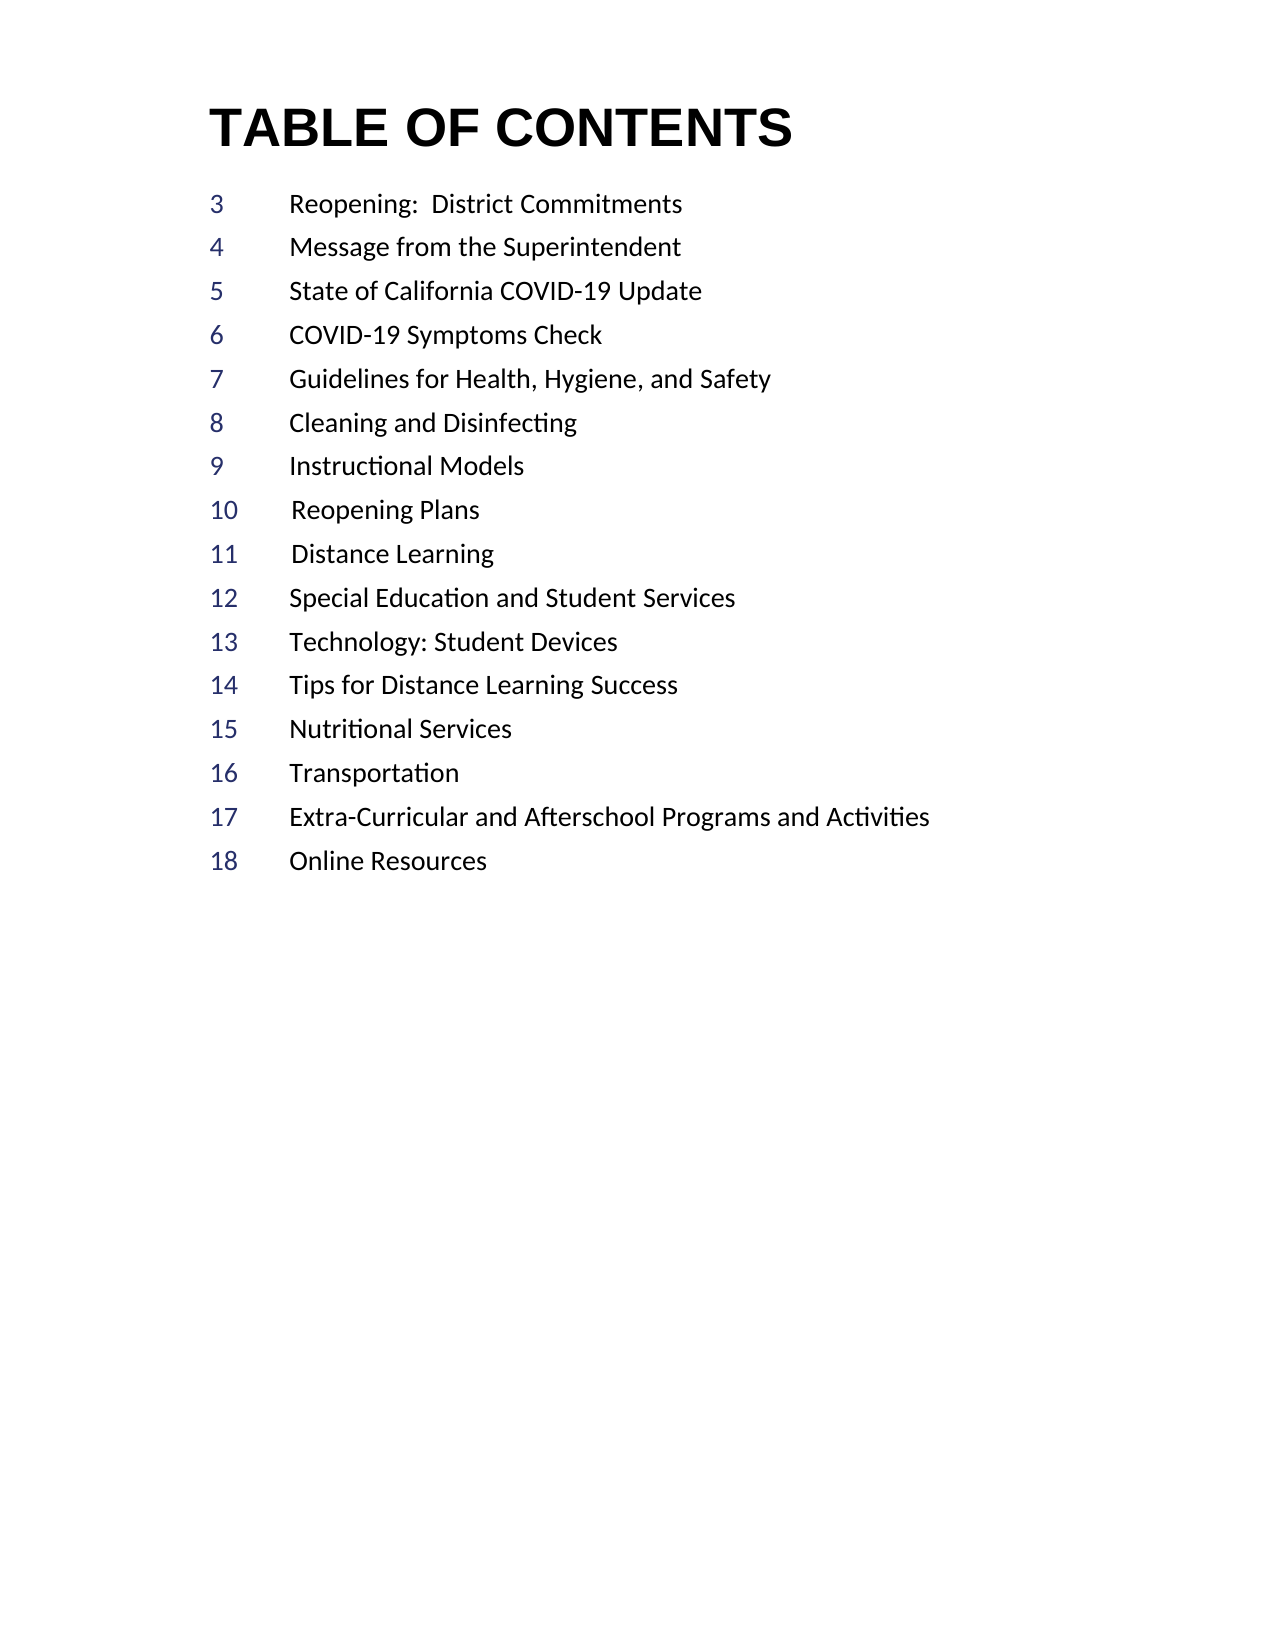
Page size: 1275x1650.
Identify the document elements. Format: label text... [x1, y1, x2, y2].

list Online Resources [209, 843, 1275, 877]
list COVID-19 Symptoms Check [209, 317, 1275, 351]
subtitle Reopening: District Commitments [209, 186, 1275, 220]
list Nutritional Services [209, 711, 1275, 746]
list Transportation [209, 755, 1275, 789]
list Message from the Superintendent [209, 229, 1275, 264]
list Special Education and Student Services [209, 580, 1275, 614]
list Reopening Plans [209, 492, 1275, 527]
list Distance Learning [209, 536, 1275, 570]
list Tips for Distance Learning Success [209, 667, 1275, 702]
list Instructional Models [209, 448, 1275, 483]
list Extra-Curricular and Afterschool Programs and Activities [209, 799, 1275, 833]
list Guidelines for Health, Hygiene, and Safety [209, 361, 1275, 395]
list Technology: Student Devices [209, 624, 1275, 658]
text TABLE OF CONTENTS [209, 96, 1275, 158]
list State of California COVID-19 Update [209, 273, 1275, 308]
list Cleaning and Disinfecting [209, 404, 1275, 439]
